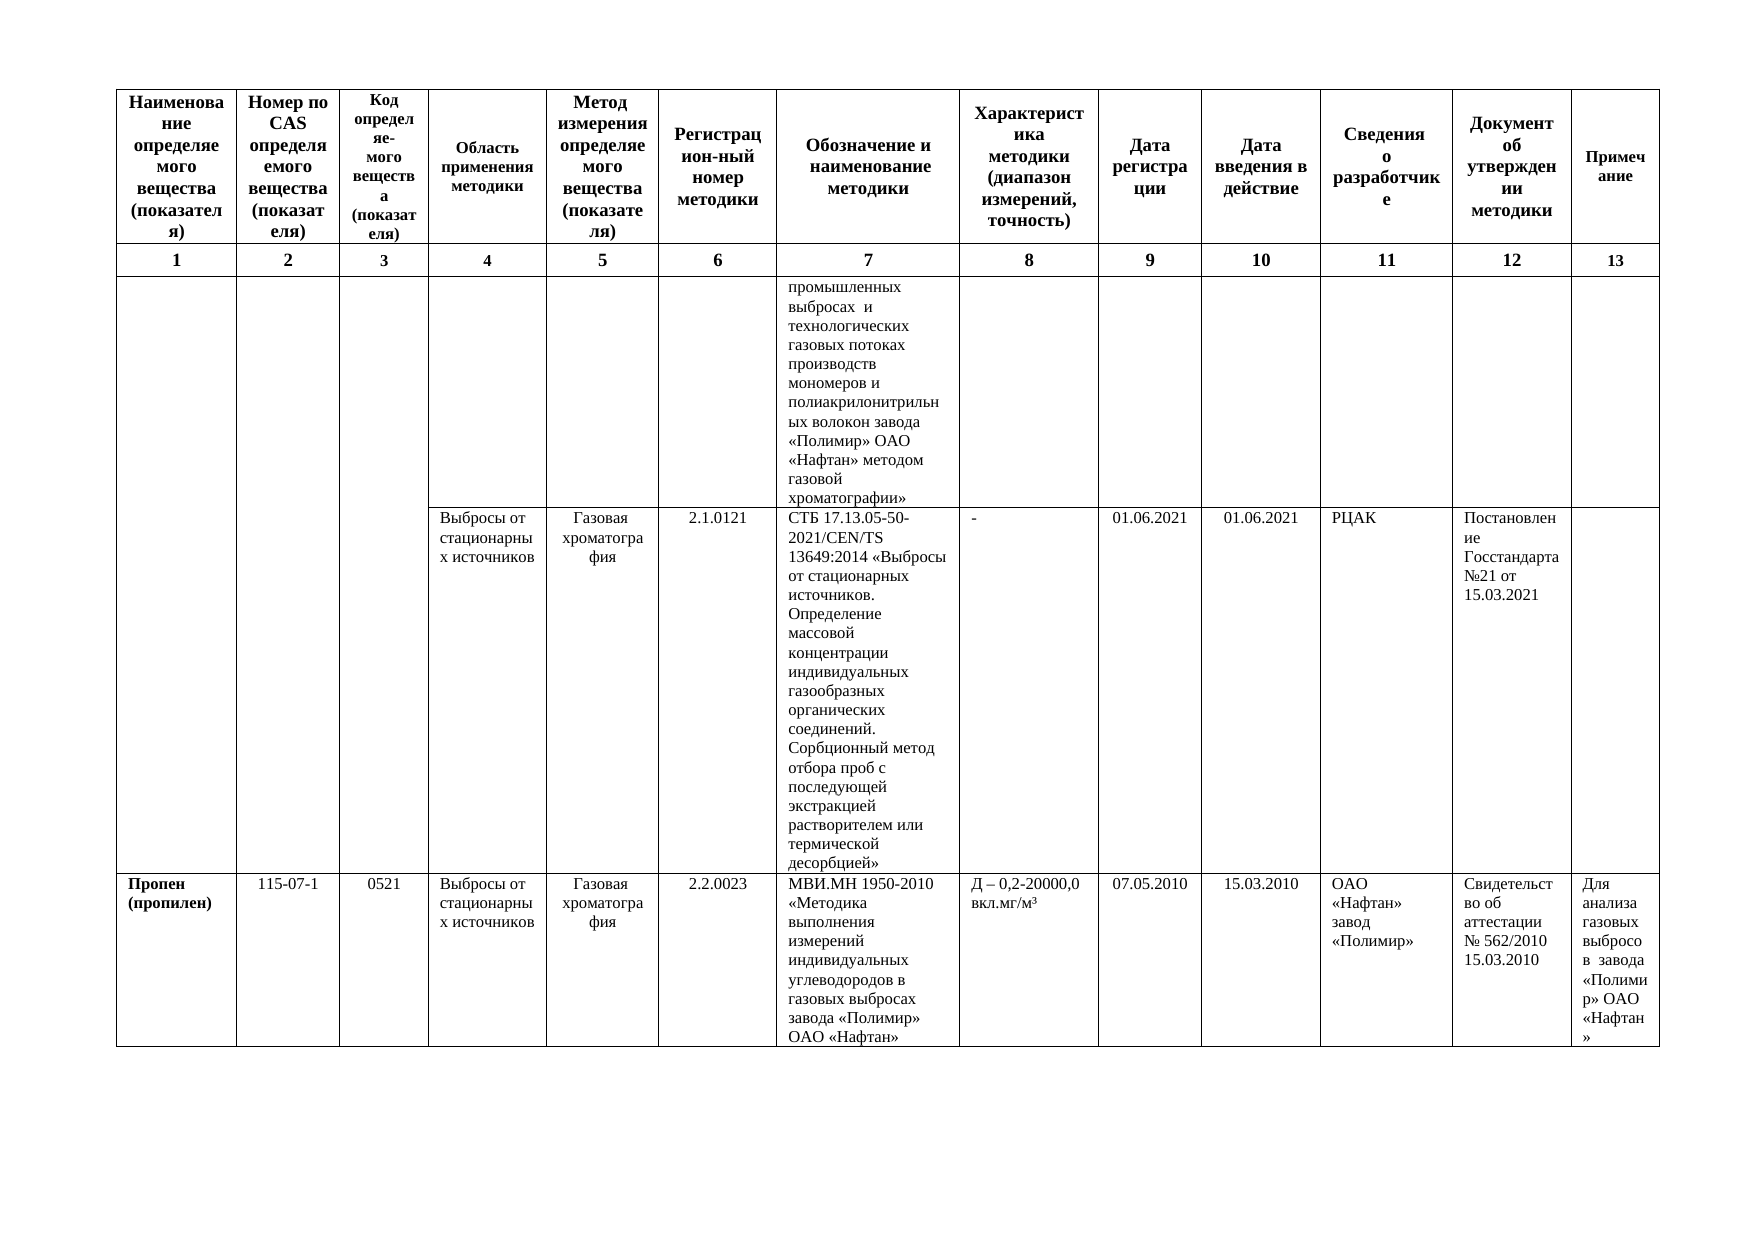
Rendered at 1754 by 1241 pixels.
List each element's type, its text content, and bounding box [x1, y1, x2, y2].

table_header Область применения методики [429, 90, 546, 243]
table_cell 9 [1099, 244, 1201, 276]
table_cell 10 [1202, 244, 1320, 276]
table_cell 8 [960, 244, 1098, 276]
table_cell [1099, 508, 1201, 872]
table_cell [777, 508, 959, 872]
table_cell 3 [340, 244, 428, 276]
table_header Дата введения в действие [1202, 90, 1320, 243]
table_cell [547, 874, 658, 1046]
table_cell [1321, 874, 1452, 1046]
table_header Характеристика методики (диапазон измерений, точность) [960, 90, 1098, 243]
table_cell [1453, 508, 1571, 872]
table_header Метод измерения определяемого вещества (показателя) [547, 90, 658, 243]
table_cell 13 [1572, 244, 1659, 276]
table_header Дата регистрации [1099, 90, 1201, 243]
table_header Регистрацион-ный номер методики [659, 90, 776, 243]
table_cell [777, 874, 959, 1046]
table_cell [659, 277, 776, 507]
table_cell 1 [117, 244, 236, 276]
table_header Примечание [1572, 90, 1659, 243]
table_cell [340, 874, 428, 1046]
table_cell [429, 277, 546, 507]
table_cell 4 [429, 244, 546, 276]
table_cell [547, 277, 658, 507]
table_cell 7 [777, 244, 959, 276]
table_header Документ об утверждении методики [1453, 90, 1571, 243]
table_header Обозначение и наименование методики [777, 90, 959, 243]
table_cell 11 [1321, 244, 1452, 276]
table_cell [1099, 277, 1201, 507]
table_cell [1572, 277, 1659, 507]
table_cell 6 [659, 244, 776, 276]
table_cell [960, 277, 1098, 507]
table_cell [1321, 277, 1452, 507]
table_header Наименование определяемого вещества (показателя) [117, 90, 236, 243]
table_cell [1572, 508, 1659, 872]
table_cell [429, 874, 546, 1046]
table_cell 5 [547, 244, 658, 276]
table_header Код определяе- мого вещества (показателя) [340, 90, 428, 243]
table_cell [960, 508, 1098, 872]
table_header Номер по CAS определяемого вещества (показателя) [237, 90, 339, 243]
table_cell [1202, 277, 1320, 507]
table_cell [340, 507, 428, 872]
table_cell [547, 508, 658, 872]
table_header Сведения о разработчике [1321, 90, 1452, 243]
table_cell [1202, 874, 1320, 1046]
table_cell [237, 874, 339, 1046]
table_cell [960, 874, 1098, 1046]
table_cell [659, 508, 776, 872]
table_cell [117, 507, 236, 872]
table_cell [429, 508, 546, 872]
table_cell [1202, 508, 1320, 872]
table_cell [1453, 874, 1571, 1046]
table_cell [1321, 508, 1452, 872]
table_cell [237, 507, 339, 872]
table_cell 2 [237, 244, 339, 276]
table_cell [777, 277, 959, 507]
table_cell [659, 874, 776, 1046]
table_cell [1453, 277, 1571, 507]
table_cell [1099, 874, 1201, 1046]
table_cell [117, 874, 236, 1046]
table_cell 12 [1453, 244, 1571, 276]
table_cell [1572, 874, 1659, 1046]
